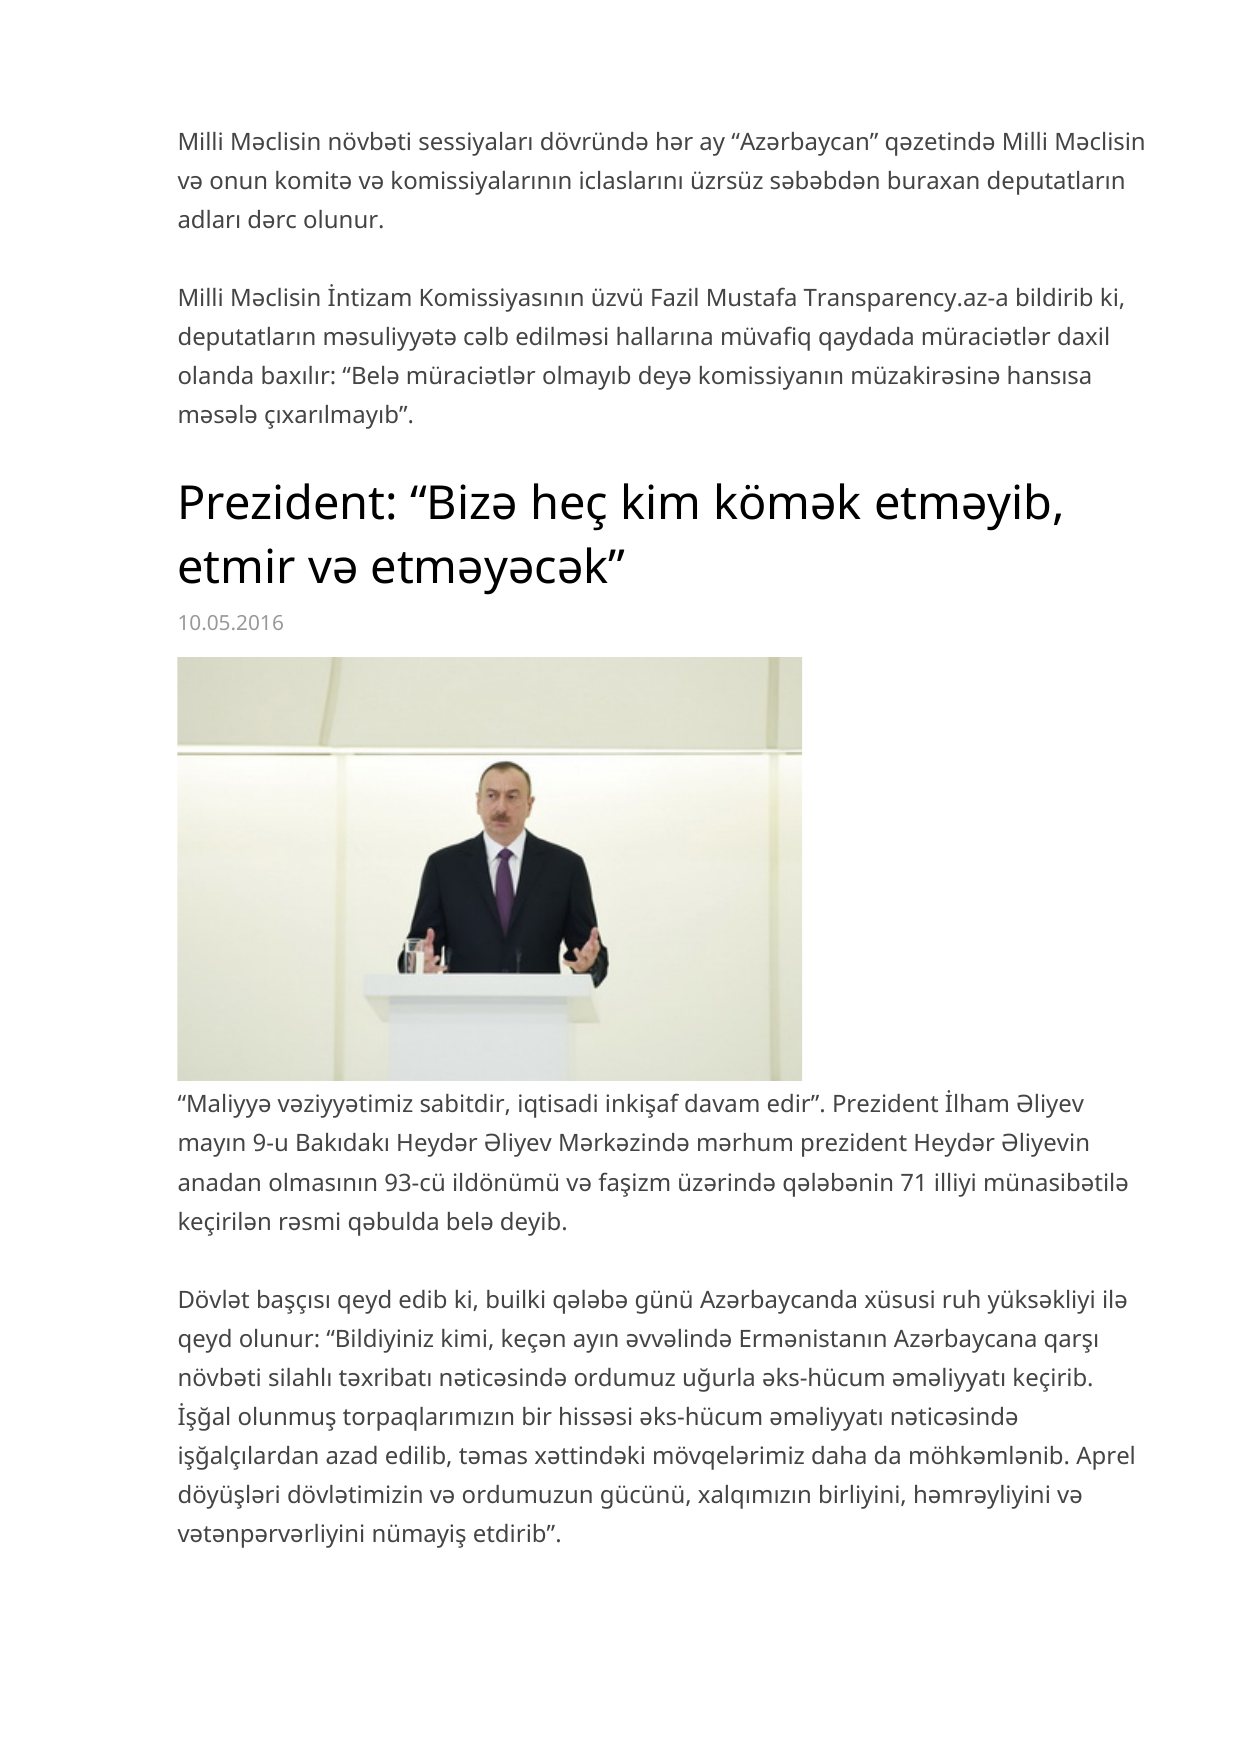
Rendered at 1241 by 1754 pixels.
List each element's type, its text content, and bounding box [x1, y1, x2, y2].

text Dövlət başçısı qeyd edib ki, builki qələbə günü Azərbaycanda xüsusi ruh yüksəkliyi ilə qeyd olunur: “Bildiyiniz kimi, keçən ayın əvvəlində Ermənistanın Azərbaycana qarşı növbəti silahlı təxribatı nəticəsində ordumuz uğurla əks-hücum əməliyyatı keçirib. İşğal olunmuş torpaqlarımızın bir hissəsi əks-hücum əməliyyatı nəticəsində işğalçılardan azad edilib, təmas xəttindəki mövqelərimiz daha da möhkəmlənib. Aprel döyüşləri dövlətimizin və ordumuzun gücünü, xalqımızın birliyini, həmrəyliyini və vətənpərvərliyini nümayiş etdirib”. [177, 1276, 1152, 1549]
picture [177, 657, 803, 1081]
text Milli Məclisin İntizam Komissiyasının üzvü Fazil Mustafa Transparency.az-a bildirib ki, deputatların məsuliyyətə cəlb edilməsi hallarına müvafiq qaydada müraciətlər daxil olanda baxılır: “Belə müraciətlər olmayıb deyə komissiyanın müzakirəsinə hansısa məsələ çıxarılmayıb”. [177, 274, 1152, 431]
text Prezident: “Bizə heç kim kömək etməyib, etmir və etməyəcək” [177, 470, 1152, 597]
text 10.05.2016 [177, 597, 1152, 636]
text Milli Məclisin növbəti sessiyaları dövründə hər ay “Azərbaycan” qəzetində Milli Məclisin və onun komitə və komissiyalarının iclaslarını üzrsüz səbəbdən buraxan deputatların adları dərc olunur. [177, 118, 1152, 235]
